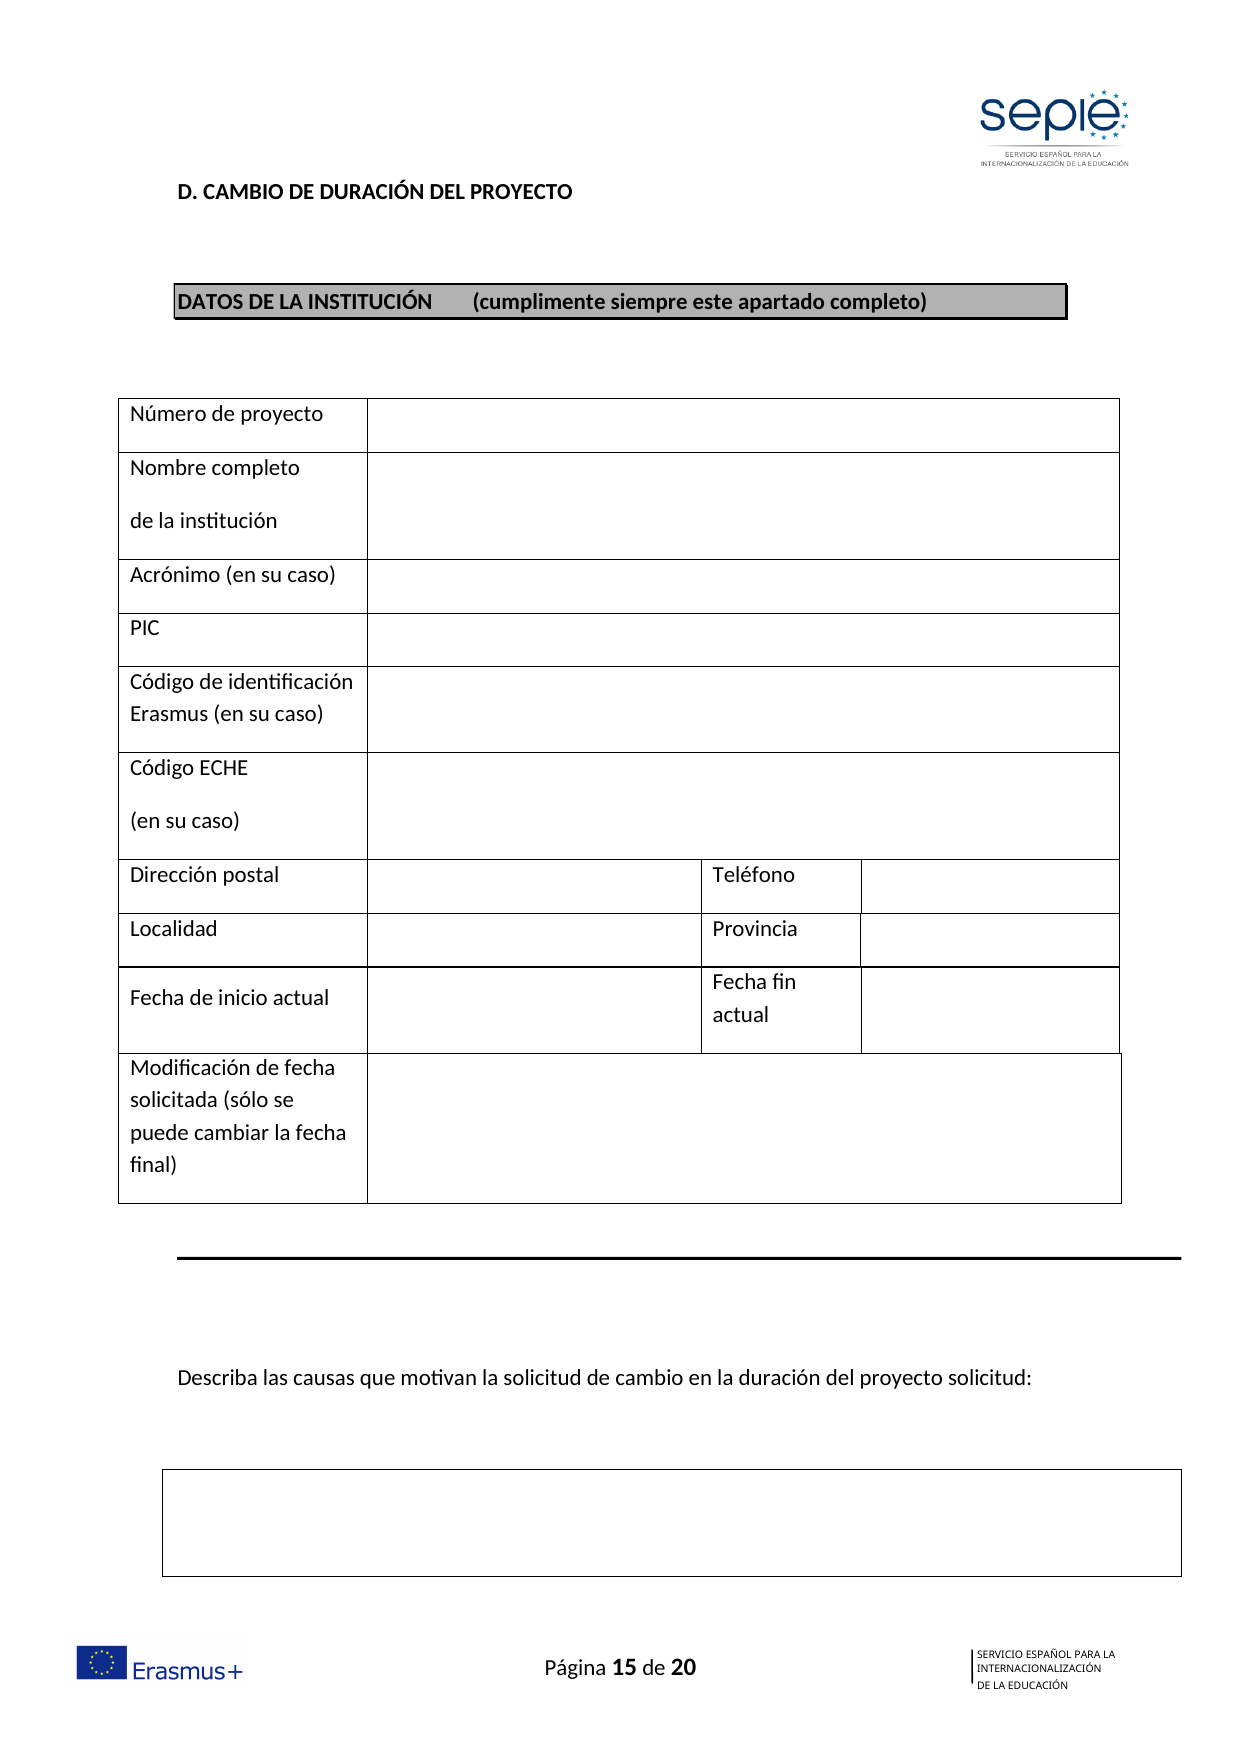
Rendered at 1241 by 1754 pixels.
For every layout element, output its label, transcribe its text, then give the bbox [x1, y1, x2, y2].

table_cell [862, 860, 1119, 913]
table_cell Modificación de fecha solicitada (sólo se puede cambiar la fecha final) [119, 1054, 367, 1203]
table_cell Fecha de inicio actual [119, 968, 367, 1052]
text Describa las causas que motivan la solicitud de cambio en la duración del proyecto solicitud: [177, 1363, 1063, 1391]
table_cell Código de identificación Erasmus (en su caso) [119, 667, 367, 752]
table_cell Acrónimo (en su caso) [119, 560, 367, 612]
table_cell [368, 914, 701, 966]
table_cell [368, 968, 701, 1052]
table_cell Código ECHE (en su caso) [119, 753, 367, 859]
table_cell [368, 1054, 1121, 1203]
table_header [368, 399, 1119, 452]
table_cell [368, 560, 1119, 612]
table_cell Localidad [119, 914, 367, 966]
table_cell Provincia [702, 914, 860, 966]
table_cell Fecha fin actual [702, 968, 861, 1052]
table_header [163, 1470, 1181, 1576]
table_header Número de proyecto [119, 399, 367, 452]
table_cell [368, 753, 1119, 859]
table_cell [368, 860, 701, 913]
table_cell PIC [119, 614, 367, 666]
table_cell Teléfono [702, 860, 861, 913]
picture [67, 1636, 247, 1689]
table_cell [368, 614, 1119, 666]
table_cell [861, 914, 1119, 966]
table_cell [368, 667, 1119, 752]
table_cell Dirección postal [119, 860, 367, 913]
text DATOS DE LA INSTITUCIÓN (cumplimente siempre este apartado completo) [175, 285, 1065, 317]
table_cell Nombre completo de la institución [119, 453, 367, 559]
picture [980, 89, 1129, 166]
table_cell [862, 968, 1119, 1052]
table_cell [368, 453, 1119, 559]
text D. CAMBIO DE DURACIÓN DEL PROYECTO [177, 177, 1063, 205]
